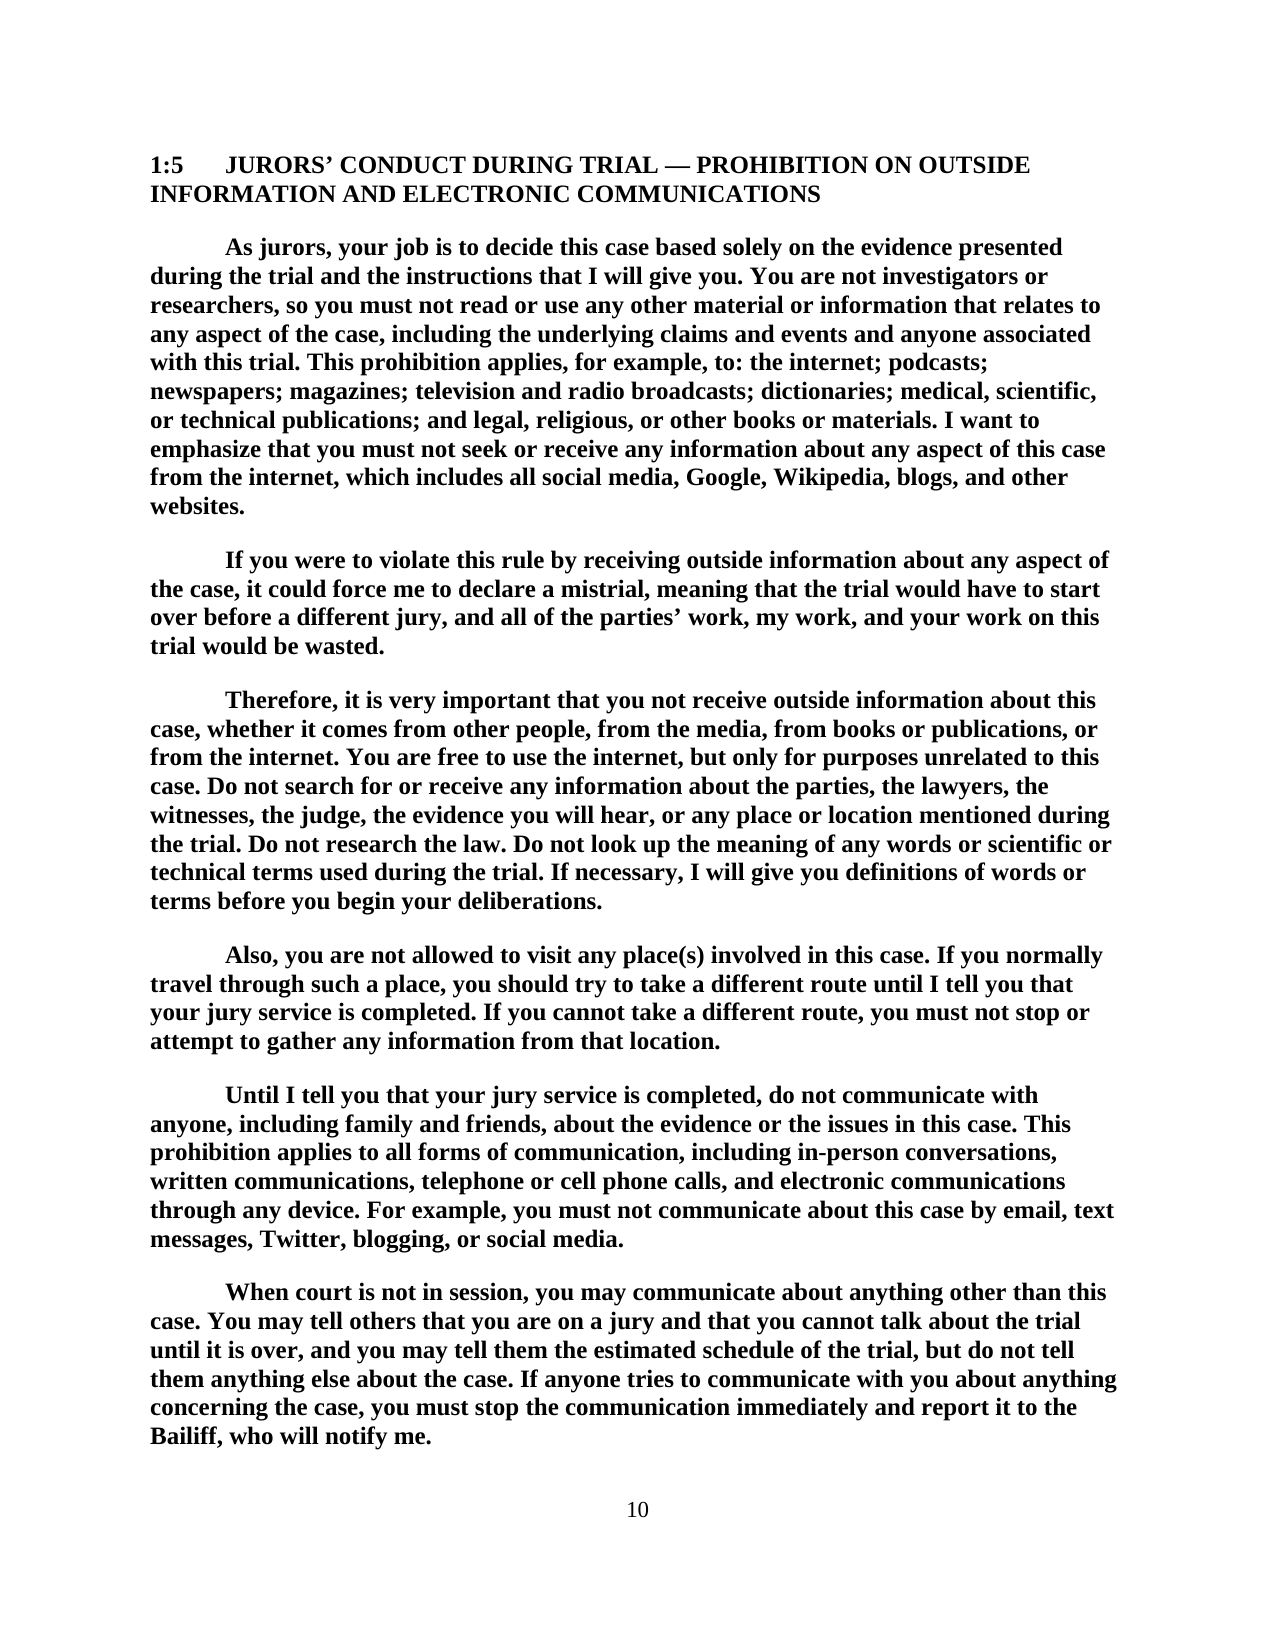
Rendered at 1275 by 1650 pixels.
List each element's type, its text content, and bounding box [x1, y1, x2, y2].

text If you were to violate this rule by receiving outside information about any aspect of the case, it could force me to declare a mistrial, meaning that the trial would have to start over before a different jury, and all of the parties’ work, my work, and your work on this trial would be wasted. [150, 545, 1125, 660]
text Therefore, it is very important that you not receive outside information about this case, whether it comes from other people, from the media, from books or publications, or from the internet. You are free to use the internet, but only for purposes unrelated to this case. Do not search for or receive any information about the parties, the lawyers, the witnesses, the judge, the evidence you will hear, or any place or location mentioned during the trial. Do not research the law. Do not look up the meaning of any words or scientific or technical terms used during the trial. If necessary, I will give you definitions of words or terms before you begin your deliberations. [150, 685, 1125, 915]
text Also, you are not allowed to visit any place(s) involved in this case. If you normally travel through such a place, you should try to take a different route until I tell you that your jury service is completed. If you cannot take a different route, you must not stop or attempt to gather any information from that location. [150, 940, 1125, 1055]
text When court is not in session, you may communicate about anything other than this case. You may tell others that you are on a jury and that you cannot talk about the trial until it is over, and you may tell them the estimated schedule of the trial, but do not tell them anything else about the case. If anyone tries to communicate with you about anything concerning the case, you must stop the communication immediately and report it to the Bailiff, who will notify me. [150, 1277, 1125, 1450]
text 1:5 JURORS’ CONDUCT DURING TRIAL ― PROHIBITION ON OUTSIDE INFORMATION AND ELECTRONIC COMMUNICATIONS [150, 150, 1125, 207]
text As jurors, your job is to decide this case based solely on the evidence presented during the trial and the instructions that I will give you. You are not investigators or researchers, so you must not read or use any other material or information that relates to any aspect of the case, including the underlying claims and events and anyone associated with this trial. This prohibition applies, for example, to: the internet; podcasts; newspapers; magazines; television and radio broadcasts; dictionaries; medical, scientific, or technical publications; and legal, religious, or other books or materials. I want to emphasize that you must not seek or receive any information about any aspect of this case from the internet, which includes all social media, Google, Wikipedia, blogs, and other websites. [150, 232, 1125, 520]
text Until I tell you that your jury service is completed, do not communicate with anyone, including family and friends, about the evidence or the issues in this case. This prohibition applies to all forms of communication, including in-person conversations, written communications, telephone or cell phone calls, and electronic communications through any device. For example, you must not communicate about this case by email, text messages, Twitter, blogging, or social media. [150, 1080, 1125, 1252]
